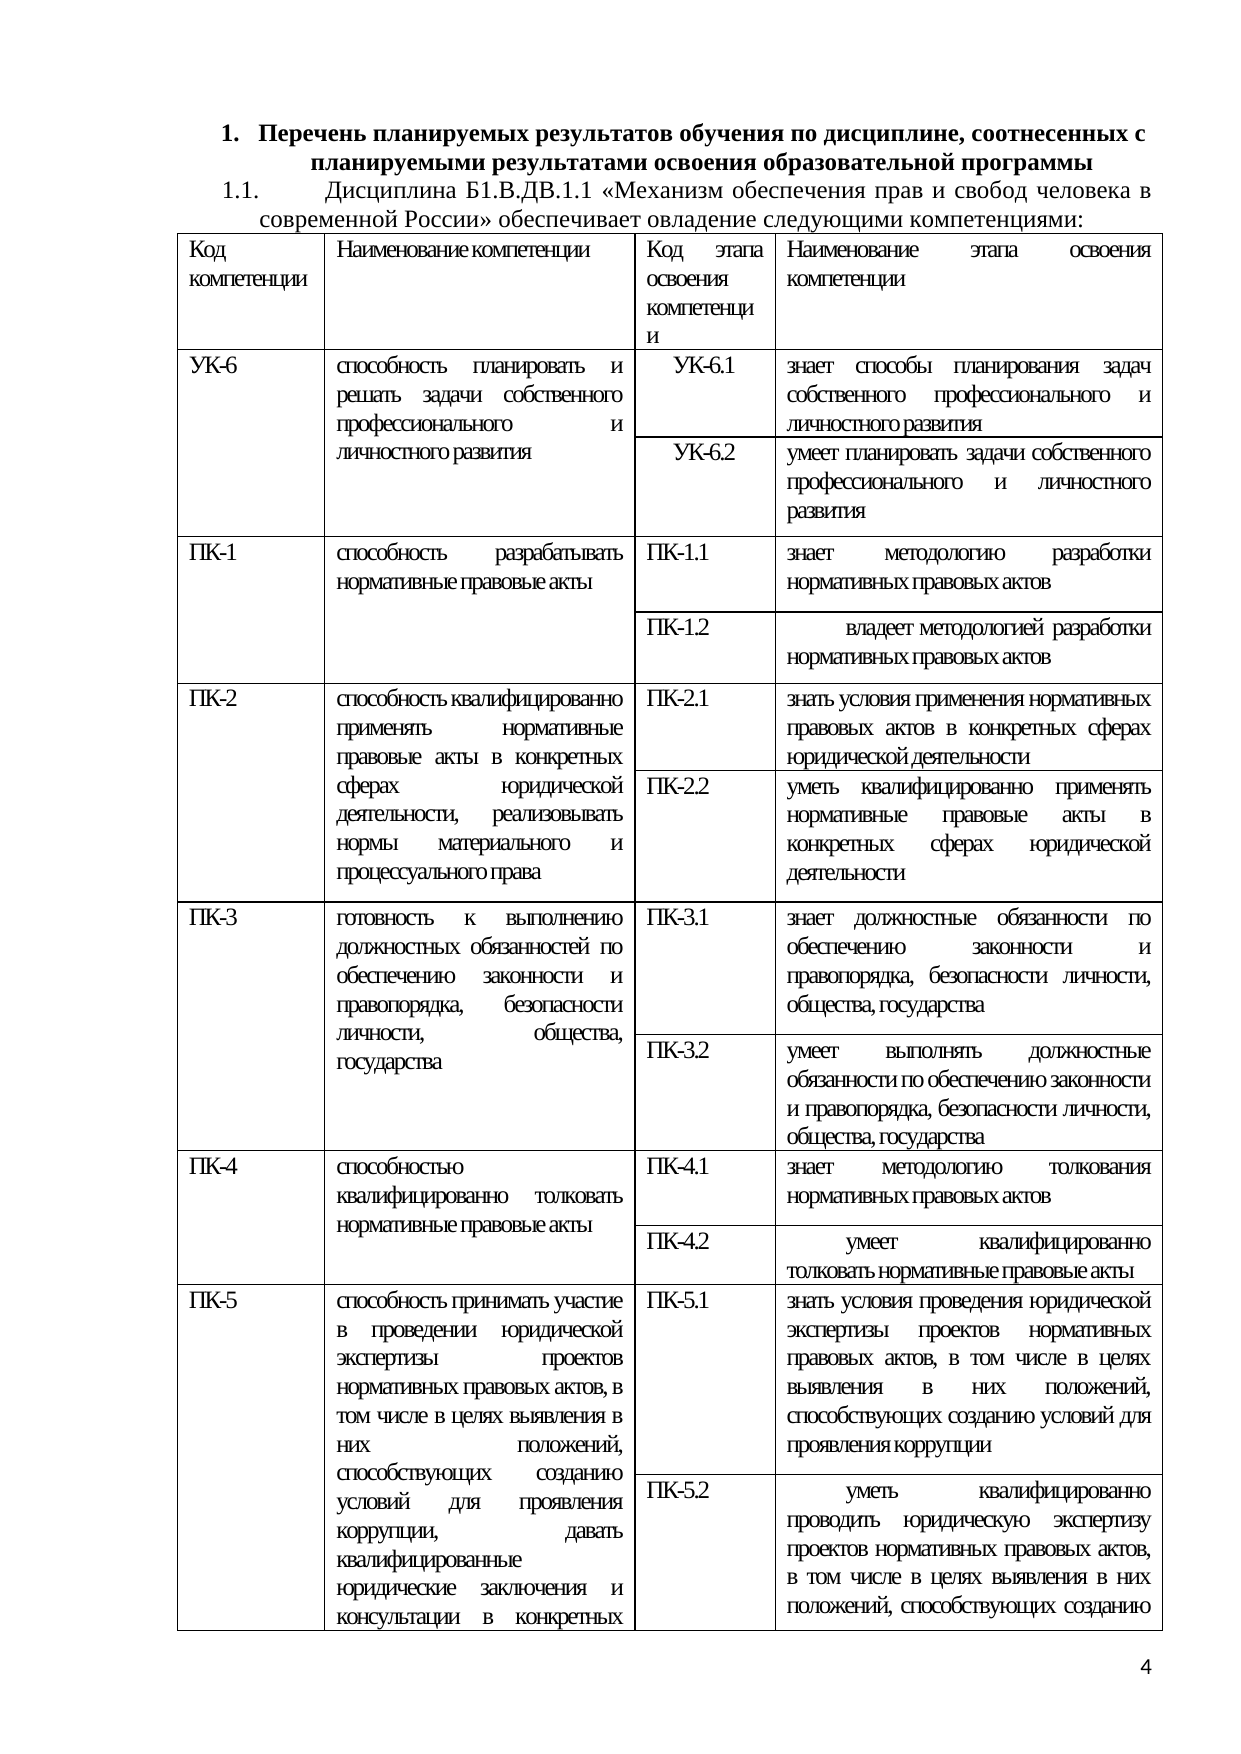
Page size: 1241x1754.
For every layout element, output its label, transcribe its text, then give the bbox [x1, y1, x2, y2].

table_cell владеет методологией разработки нормативных правовых актов [776, 613, 1162, 682]
table_cell способность разрабатывать нормативные правовые акты [325, 537, 634, 682]
table_cell умеет планировать задачи собственного профессионального и личностного развития [776, 438, 1162, 536]
table_cell ПК-1.1 [636, 537, 775, 611]
table_cell ПК-5.2 [636, 1475, 775, 1630]
table_header Код этапа освоения компетенции [636, 234, 775, 349]
table_header Наименование этапа освоения компетенции [776, 234, 1162, 349]
table_cell ПК-4 [178, 1151, 324, 1284]
table_cell ПК-2.2 [636, 771, 775, 901]
table_cell ПК-5 [178, 1285, 324, 1630]
table_cell ПК-4.1 [636, 1151, 775, 1225]
table_cell умеет квалифицированно толковать нормативные правовые акты [776, 1226, 1162, 1284]
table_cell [776, 1475, 1162, 1630]
table_cell УК-6 [178, 350, 324, 536]
table_cell уметь квалифицированно применять нормативные правовые акты в конкретных сферах юридической деятельности [776, 771, 1162, 901]
table_cell знает методологию разработки нормативных правовых актов [776, 537, 1162, 611]
table_cell умеет выполнять должностные обязанности по обеспечению законности и правопорядка, безопасности личности, общества, государства [776, 1035, 1162, 1150]
table_cell знать условия применения нормативных правовых актов в конкретных сферах юридической деятельности [776, 684, 1162, 770]
table_cell ПК-3.1 [636, 903, 775, 1034]
table_cell способностью квалифицированно толковать нормативные правовые акты [325, 1151, 634, 1284]
subtitle Перечень планируемых результатов обучения по дисциплине, соотнесенных с планируемыми результатами освоения образовательной программы [215, 118, 1152, 176]
table_cell ПК-4.2 [636, 1226, 775, 1284]
table_cell УК-6.1 [636, 350, 775, 436]
table_cell знает должностные обязанности по обеспечению законности и правопорядка, безопасности личности, общества, государства [776, 903, 1162, 1034]
table_cell знает способы планирования задач собственного профессионального и личностного развития [776, 350, 1162, 436]
list Дисциплина Б1.В.ДВ.1.1 «Механизм обеспечения прав и свобод человека в современной России» обеспечивает овладение следующими компетенциями: [222, 176, 1152, 233]
table_cell ПК-3.2 [636, 1035, 775, 1150]
table_header Наименование компетенции [325, 234, 634, 349]
table_cell ПК-2.1 [636, 684, 775, 770]
table_cell УК-6.2 [636, 438, 775, 536]
table_cell ПК-2 [178, 684, 324, 901]
table_cell знать условия проведения юридической экспертизы проектов нормативных правовых актов, в том числе в целях выявления в них положений, способствующих созданию условий для проявления коррупции [776, 1285, 1162, 1474]
table_cell знает методологию толкования нормативных правовых актов [776, 1151, 1162, 1225]
table_cell ПК-3 [178, 903, 324, 1150]
table_header Код компетенции [178, 234, 324, 349]
table_cell ПК-1.2 [636, 613, 775, 682]
table_cell способность квалифицированно применять нормативные правовые акты в конкретных сферах юридической деятельности, реализовывать нормы материального и процессуального права [325, 684, 634, 901]
table_cell ПК-5.1 [636, 1285, 775, 1474]
table_cell готовность к выполнению должностных обязанностей по обеспечению законности и правопорядка, безопасности личности, общества, государства [325, 903, 634, 1150]
table_cell способность планировать и решать задачи собственного профессионального и личностного развития [325, 350, 634, 536]
table_cell способность принимать участие в проведении юридической экспертизы проектов нормативных правовых актов, в том числе в целях выявления в них положений, способствующих созданию условий для проявления коррупции, давать квалифицированные юридические заключения и консультации в конкретных сферах юридической деятельности [325, 1285, 634, 1630]
table_cell ПК-1 [178, 537, 324, 682]
